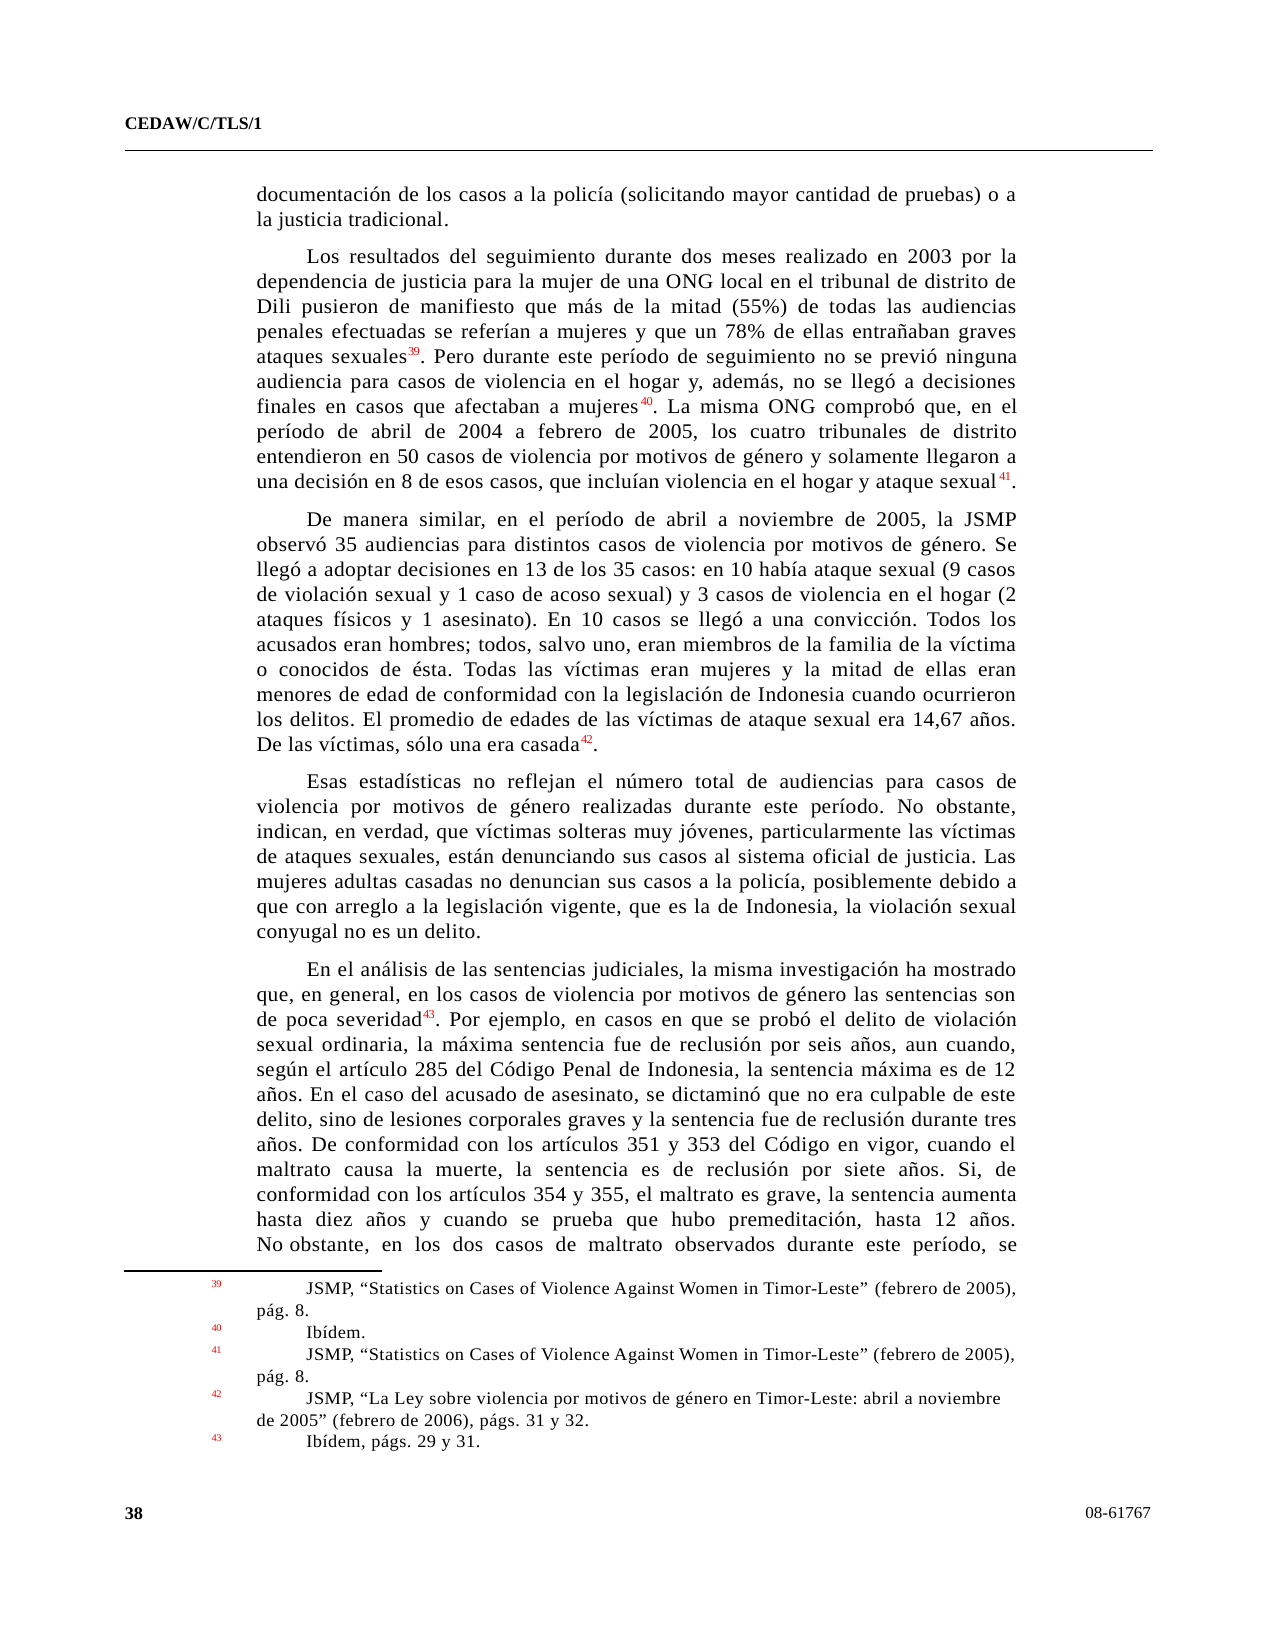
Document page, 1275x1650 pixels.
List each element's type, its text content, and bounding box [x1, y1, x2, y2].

text De manera similar, en el período de abril a noviembre de 2005, la JSMP observó 35 audiencias para distintos casos de violencia por motivos de género. Se llegó a adoptar decisiones en 13 de los 35 casos: en 10 había ataque sexual (9 casos de violación sexual y 1 caso de acoso sexual) y 3 casos de violencia en el hogar (2 ataques físicos y 1 asesinato). En 10 casos se llegó a una convicción. Todos los acusados eran hombres; todos, salvo uno, eran miembros de la familia de la víctima o conocidos de ésta. Todas las víctimas eran mujeres y la mitad de ellas eran menores de edad de conformidad con la legislación de Indonesia cuando ocurrieron los delitos. El promedio de edades de las víctimas de ataque sexual era 14,67 años. De las víctimas, sólo una era casada. [256, 506, 1018, 756]
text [256, 956, 1018, 1256]
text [256, 181, 1018, 231]
text Esas estadísticas no reflejan el número total de audiencias para casos de violencia por motivos de género realizadas durante este período. No obstante, indican, en verdad, que víctimas solteras muy jóvenes, particularmente las víctimas de ataques sexuales, están denunciando sus casos al sistema oficial de justicia. Las mujeres adultas casadas no denuncian sus casos a la policía, posiblemente debido a que con arreglo a la legislación vigente, que es la de Indonesia, la violación sexual conyugal no es un delito. [256, 769, 1018, 944]
text Los resultados del seguimiento durante dos meses realizado en 2003 por la dependencia de justicia para la mujer de una ONG local en el tribunal de distrito de Dili pusieron de manifiesto que más de la mitad (55%) de todas las audiencias penales efectuadas se referían a mujeres y que un 78% de ellas entrañaban graves ataques sexuales. Pero durante este período de seguimiento no se previó ninguna audiencia para casos de violencia en el hogar y, además, no se llegó a decisiones finales en casos que afectaban a mujeres. La misma ONG comprobó que, en el período de abril de 2004 a febrero de 2005, los cuatro tribunales de distrito entendieron en 50 casos de violencia por motivos de género y solamente llegaron a una decisión en 8 de esos casos, que incluían violencia en el hogar y ataque sexual. [256, 244, 1018, 494]
